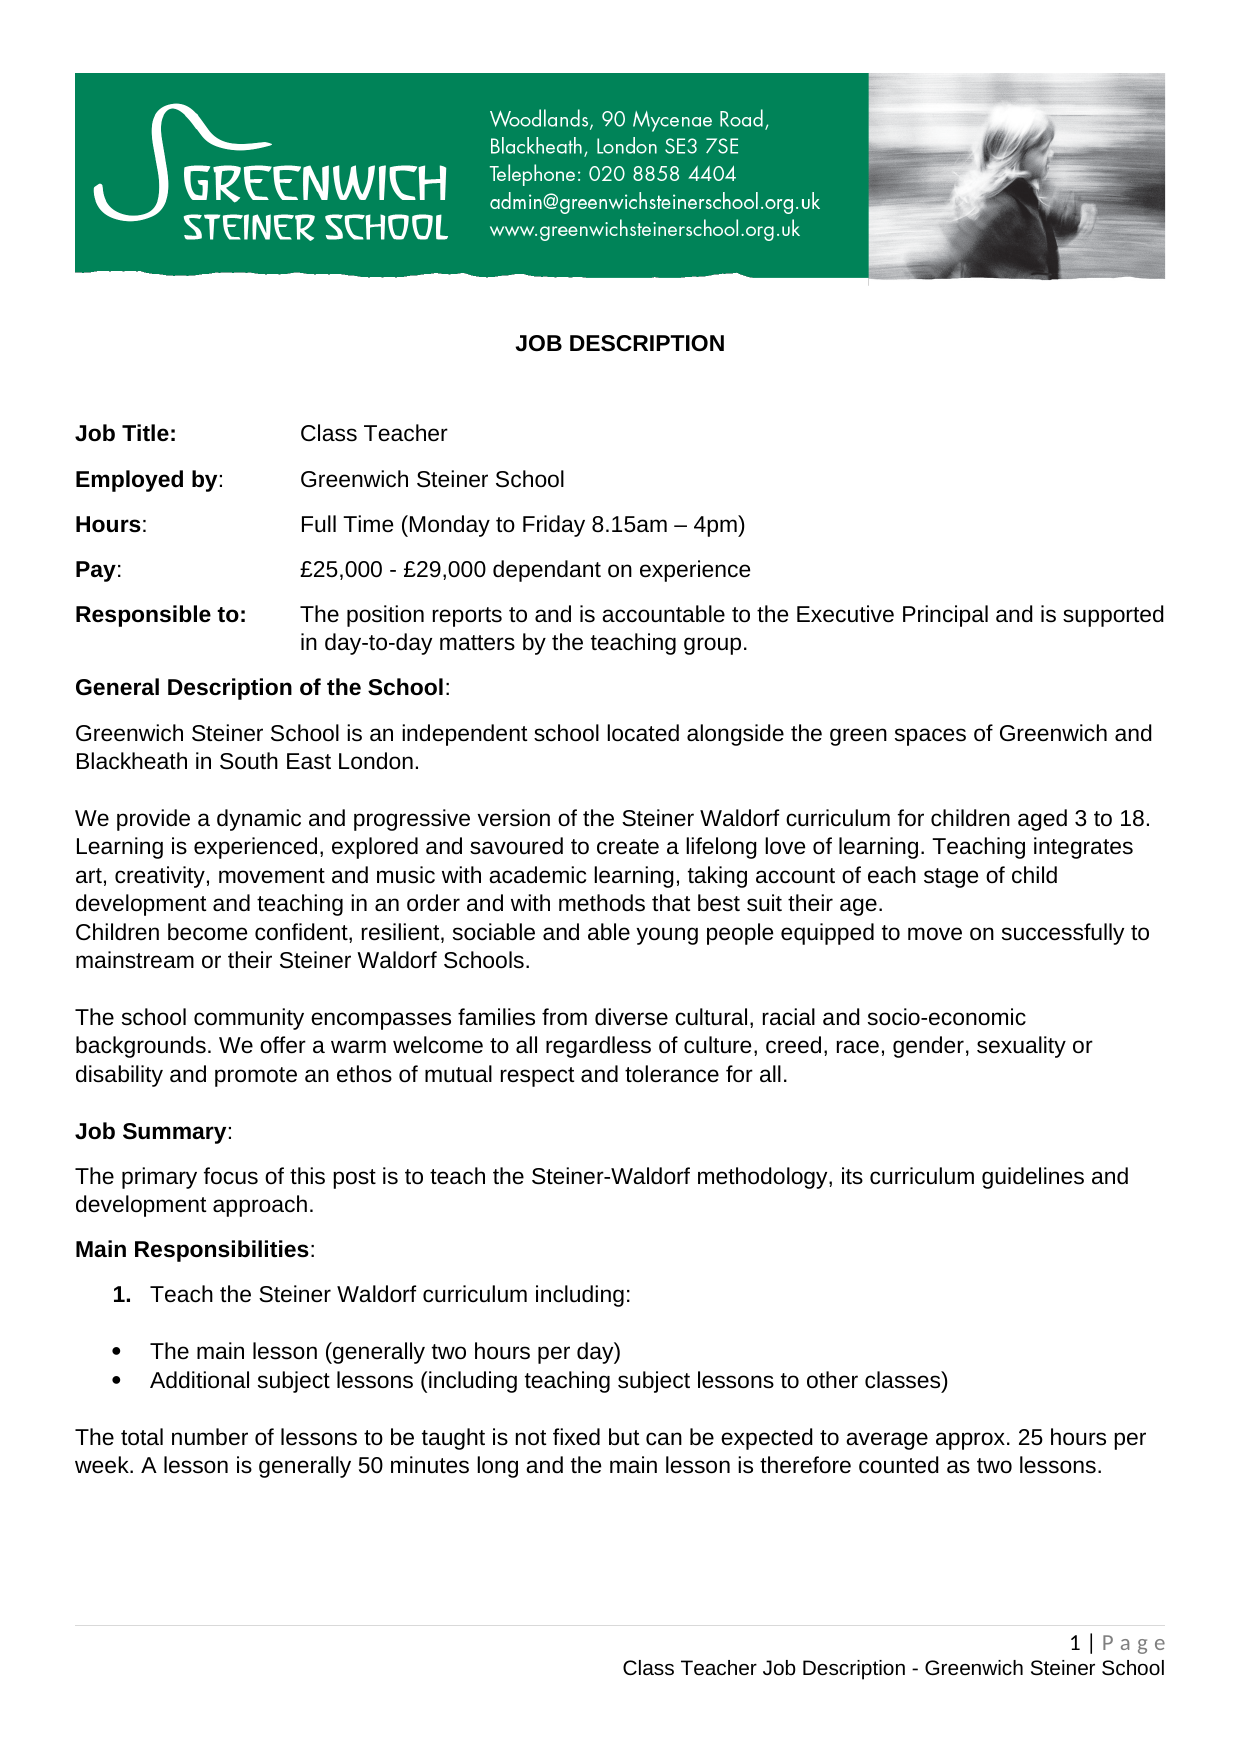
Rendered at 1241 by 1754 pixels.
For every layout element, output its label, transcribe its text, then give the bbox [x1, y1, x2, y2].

picture [75, 73, 1166, 286]
text The school community encompasses families from diverse cultural, racial and socio-economic backgrounds. We offer a warm welcome to all regardless of culture, creed, race, gender, sexuality or disability and promote an ethos of mutual respect and tolerance for all. [75, 1004, 1165, 1087]
list The main lesson (generally two hours per day) [112, 1338, 1165, 1364]
text Greenwich Steiner School is an independent school located alongside the green spaces of Greenwich and Blackheath in South East London. [75, 719, 1165, 774]
text The total number of lessons to be taught is not fixed but can be expected to average approx. 25 hours per week. A lesson is generally 50 minutes long and the main lesson is therefore counted as two lessons. [75, 1423, 1165, 1478]
list Teach the Steiner Waldorf curriculum including: [112, 1281, 1165, 1308]
text The primary focus of this post is to teach the Steiner-Waldorf methodology, its curriculum guidelines and development approach. [75, 1163, 1165, 1217]
text Employed by: Greenwich Steiner School [75, 466, 1165, 492]
text Learning is experienced, explored and savoured to create a lifelong love of learning. Teaching integrates art, creativity, movement and music with academic learning, taking account of each stage of child development and teaching in an order and with methods that best suit their age. Children become confident, resilient, sociable and able young people equipped to move on successfully to mainstream or their Steiner Waldorf Schools. [75, 833, 1165, 973]
text General Description of the School: [75, 674, 1165, 701]
text Job Summary: [75, 1118, 1165, 1144]
text Responsible to: The position reports to and is accountable to the Executive Principal and is supported in day-to-day matters by the teaching group. [75, 601, 1165, 656]
text We provide a dynamic and progressive version of the Steiner Waldorf curriculum for children aged 3 to 18. [75, 805, 1165, 831]
text JOB DESCRIPTION [75, 330, 1165, 357]
text Pay: £25,000 - £29,000 dependant on experience [75, 556, 1165, 582]
text Main Responsibilities: [75, 1236, 1165, 1263]
text Hours: Full Time (Monday to Friday 8.15am – 4pm) [75, 511, 1165, 537]
list Additional subject lessons (including teaching subject lessons to other classes) [112, 1367, 1165, 1393]
text Job Title: Class Teacher [75, 420, 1165, 447]
